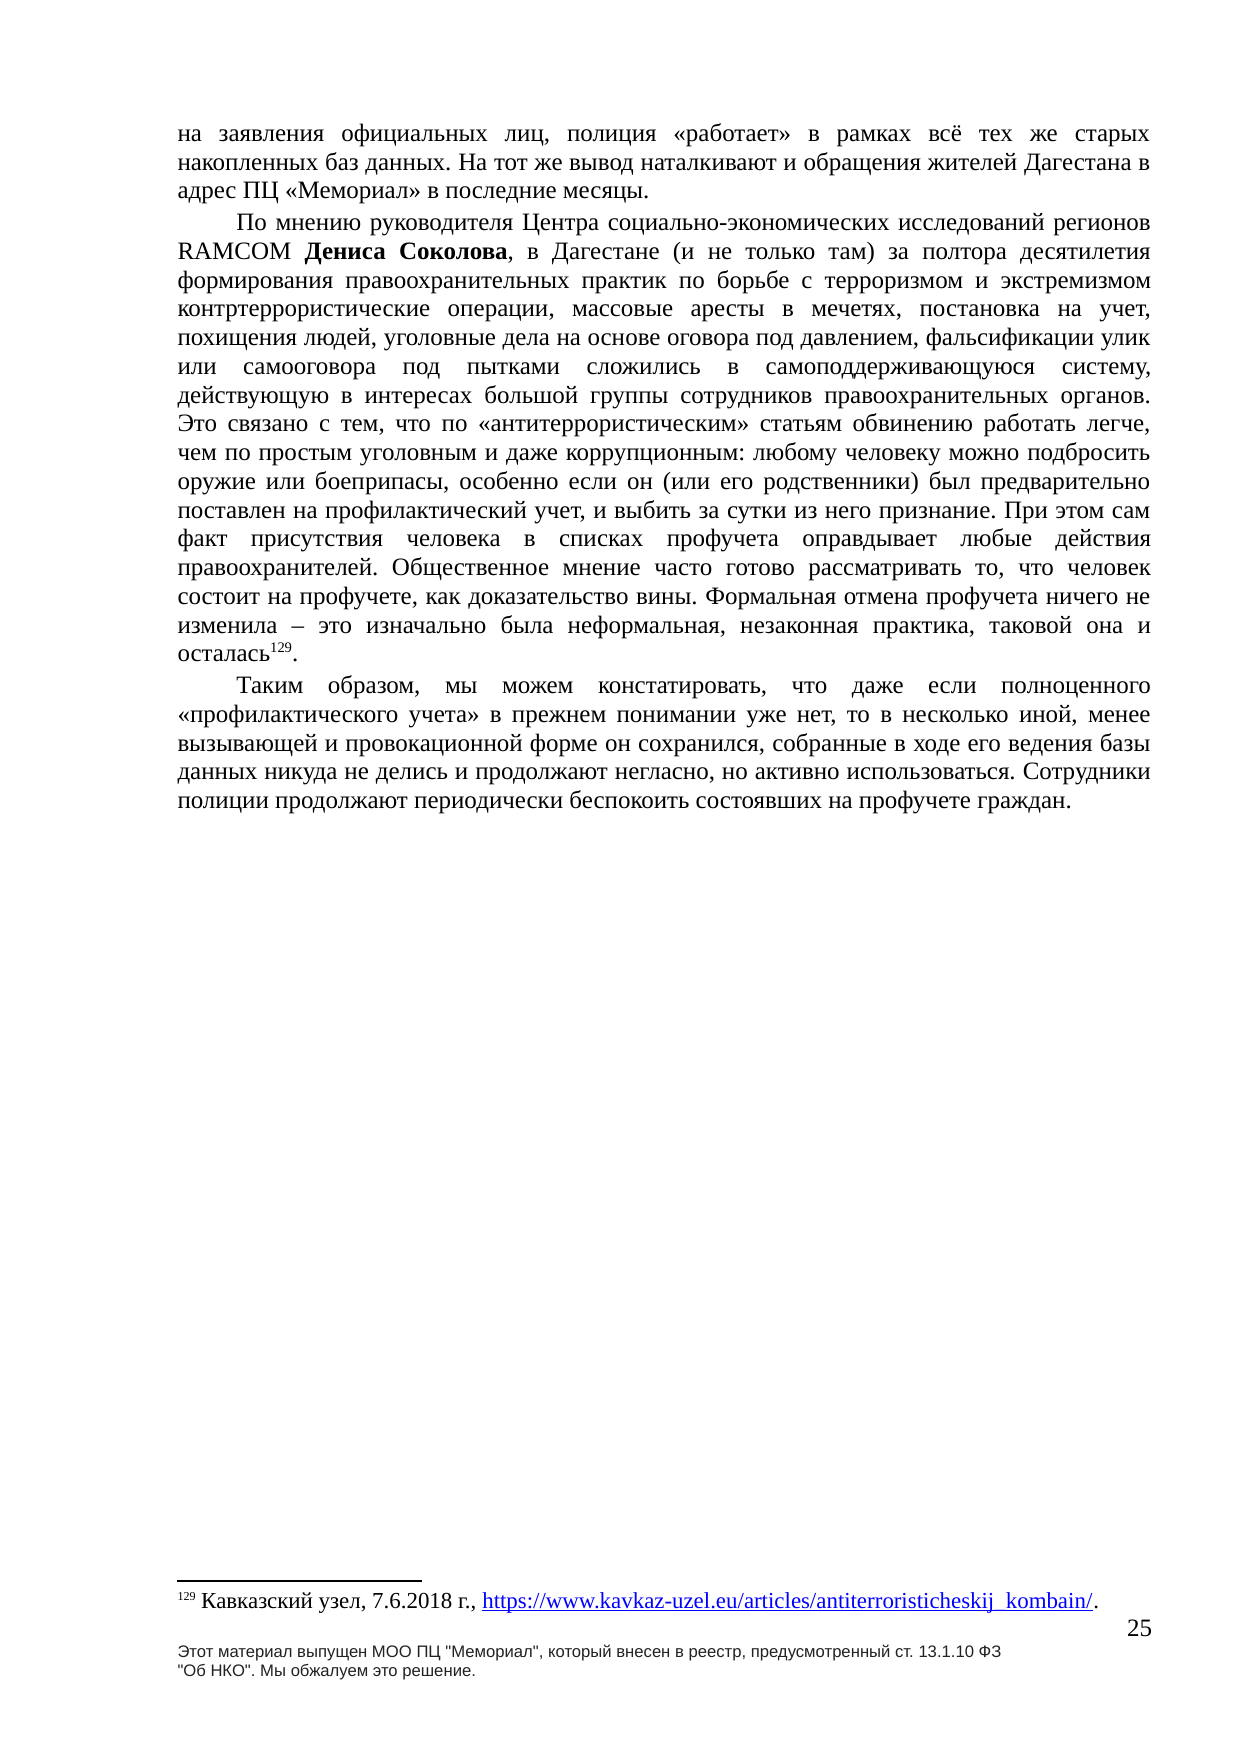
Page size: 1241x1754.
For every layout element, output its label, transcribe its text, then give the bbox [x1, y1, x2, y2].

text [177, 118, 1152, 204]
text Таким образом, мы можем констатировать, что даже если полноценного «профилактического учета» в прежнем понимании уже нет, то в несколько иной, менее вызывающей и провокационной форме он сохранился, собранные в ходе его ведения базы данных никуда не делись и продолжают негласно, но активно использоваться. Сотрудники полиции продолжают периодически беспокоить состоявших на профучете граждан. [177, 670, 1152, 814]
text По мнению руководителя Центра социально-экономических исследований регионов RAMCOM Дениса Соколова, в Дагестане (и не только там) за полтора десятилетия формирования правоохранительных практик по борьбе с терроризмом и экстремизмом контртеррористические операции, массовые аресты в мечетях, постановка на учет, похищения людей, уголовные дела на основе оговора под давлением, фальсификации улик или самооговора под пытками сложились в самоподдерживающуюся систему, действующую в интересах большой группы сотрудников правоохранительных органов. Это связано с тем, что по «антитеррористическим» статьям обвинению работать легче, чем по простым уголовным и даже коррупционным: любому человеку можно подбросить оружие или боеприпасы, особенно если он (или его родственники) был предварительно поставлен на профилактический учет, и выбить за сутки из него признание. При этом сам факт присутствия человека в списках профучета оправдывает любые действия правоохранителей. Общественное мнение часто готово рассматривать то, что человек состоит на профучете, как доказательство вины. Формальная отмена профучета ничего не изменила – это изначально была неформальная, незаконная практика, таковой она и осталась. [177, 207, 1152, 667]
